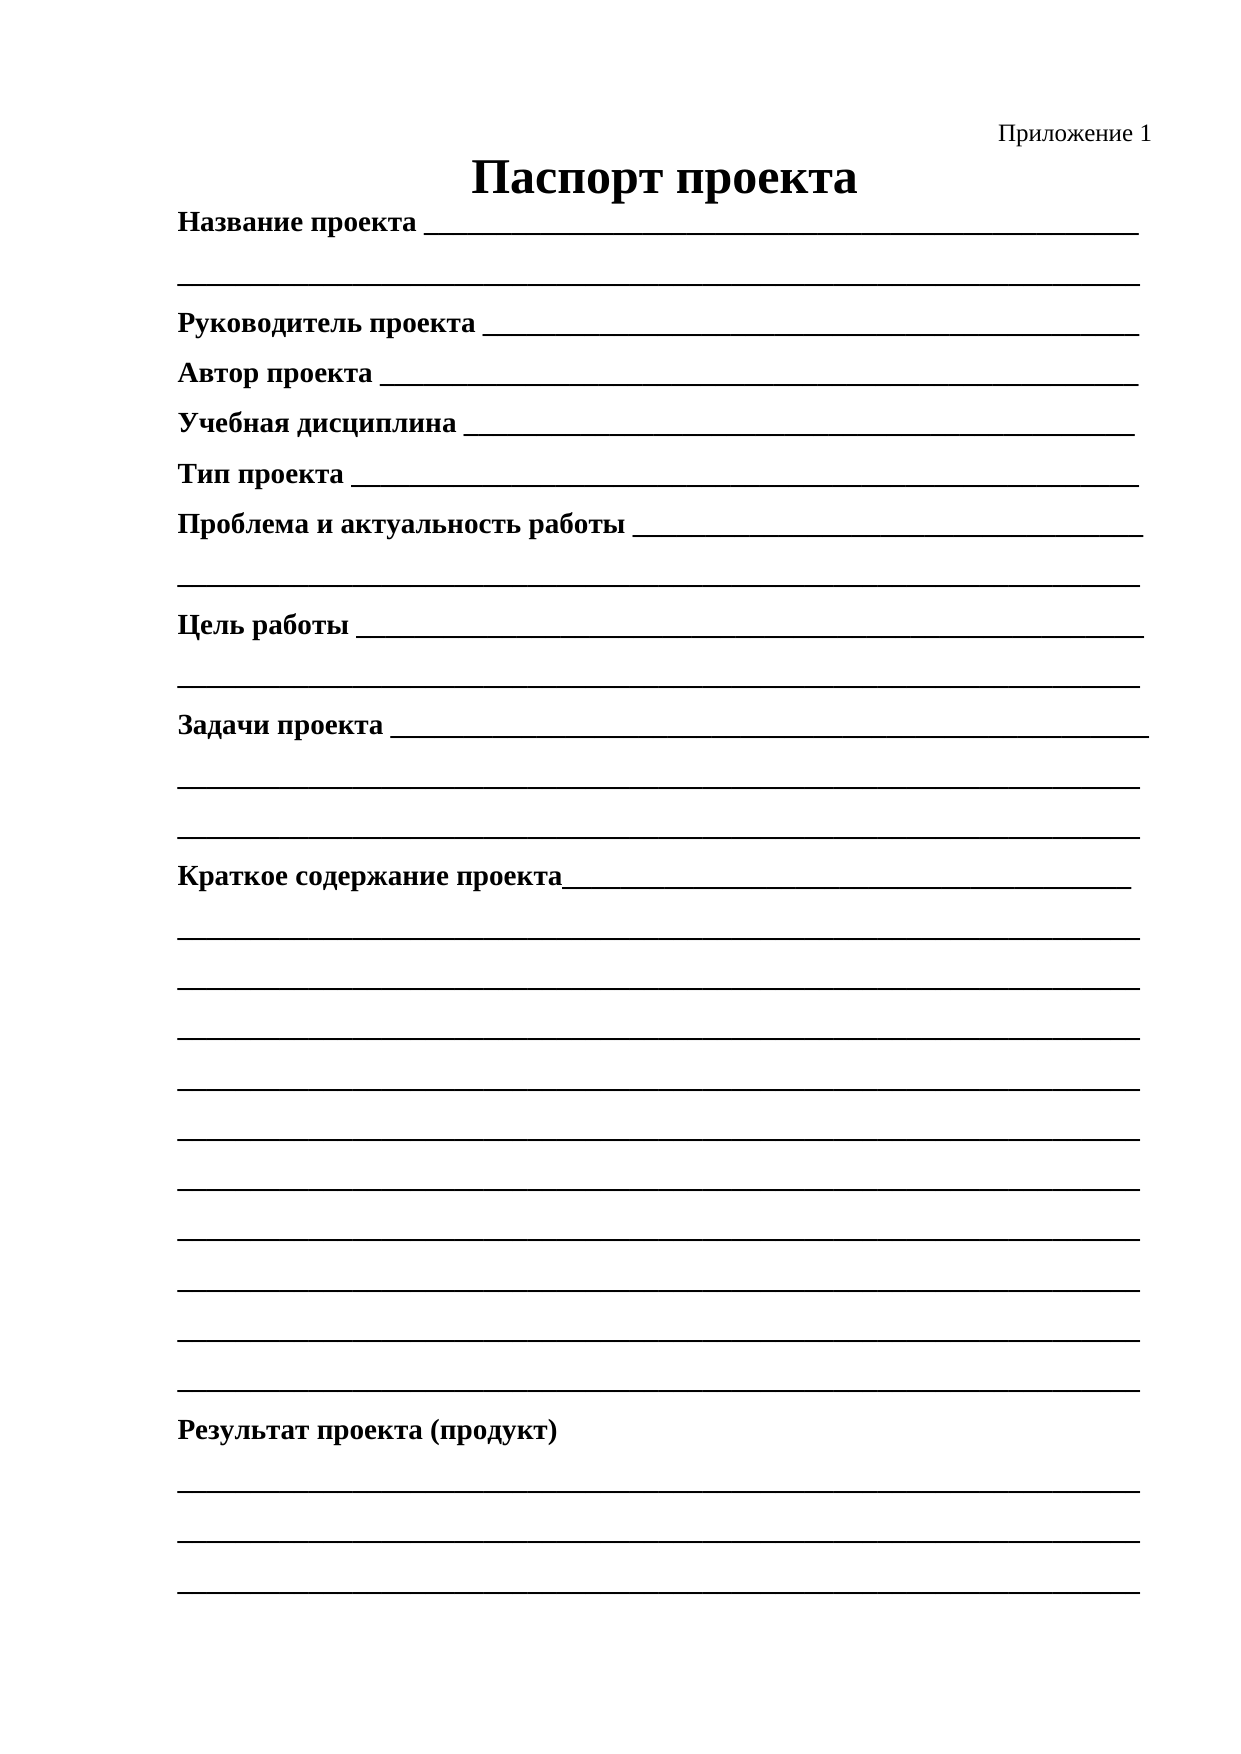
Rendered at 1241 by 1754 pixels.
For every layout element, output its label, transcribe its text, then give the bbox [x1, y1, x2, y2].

text Результат проекта (продукт) ______________________________________________________________________________________________________________________________________________________________________________________________________ [177, 1412, 1152, 1596]
text Название проекта _________________________________________________ [177, 204, 1152, 238]
text Автор проекта ____________________________________________________ [177, 355, 1152, 389]
text Учебная дисциплина ______________________________________________ [177, 406, 1152, 439]
text __________________________________________________________________ [177, 557, 1152, 590]
text Руководитель проекта _____________________________________________ [177, 305, 1152, 338]
text Задачи проекта ____________________________________________________ [177, 707, 1152, 741]
text Паспорт проекта [177, 147, 1152, 204]
text Тип проекта ______________________________________________________ [177, 456, 1152, 489]
text ____________________________________________________________________________________________________________________________________ [177, 758, 1152, 842]
text __________________________________________________________________ [177, 657, 1152, 691]
text Краткое содержание проекта_______________________________________ ____________________________________________________________________________________________________________________________________________________________________________________________________________________________________________________________________________________________________________________________________________________________________________________________________________________________________________________________________________________________________________________________________________________________________________________________________________________________________________________________________________________ [177, 858, 1152, 1395]
text Проблема и актуальность работы ___________________________________ [177, 506, 1152, 540]
text __________________________________________________________________ [177, 255, 1152, 288]
text Приложение 1 [177, 118, 1152, 147]
text Цель работы ______________________________________________________ [177, 607, 1152, 640]
